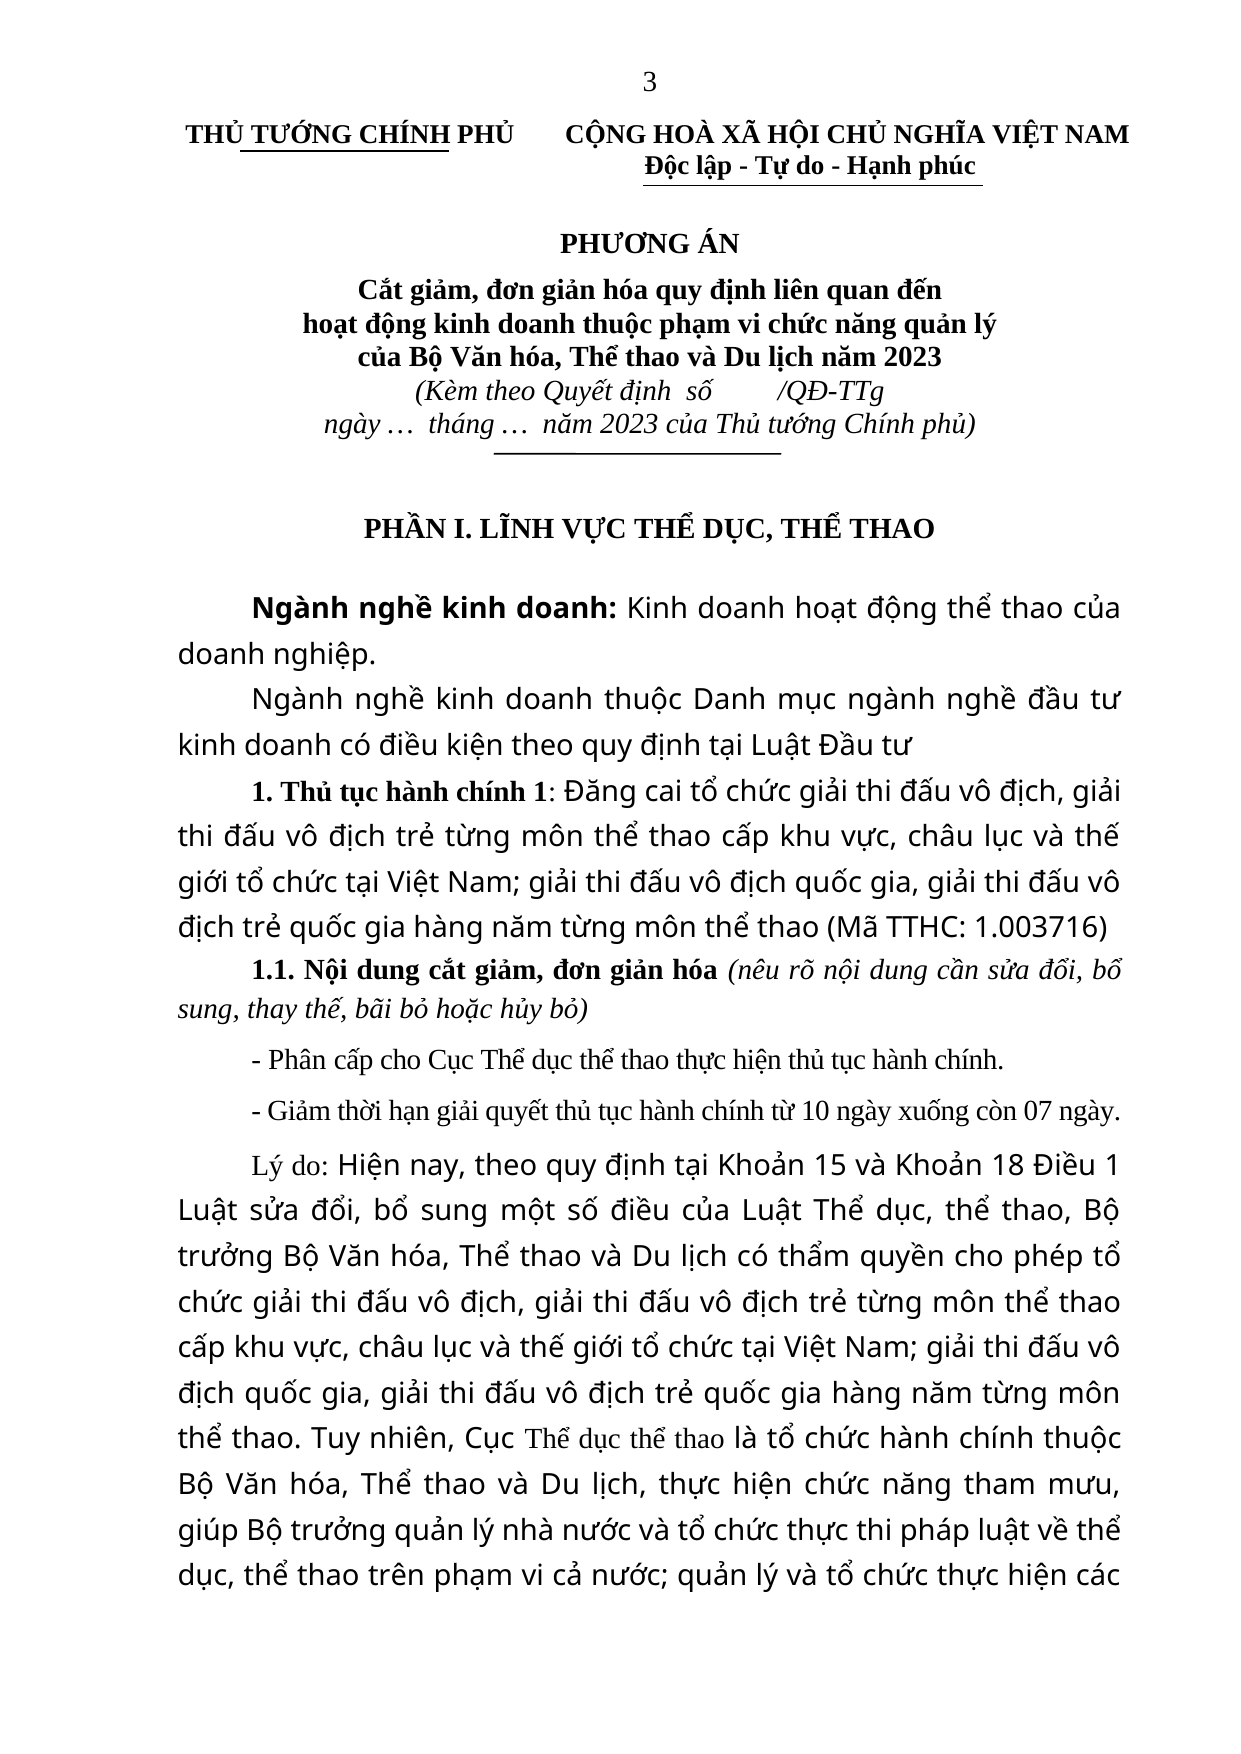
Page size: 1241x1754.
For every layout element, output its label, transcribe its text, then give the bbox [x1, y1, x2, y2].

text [177, 1144, 1122, 1594]
list Ngành nghề kinh doanh thuộc Danh mục ngành nghề đầu tư kinh doanh có điều kiện theo quy định tại Luật Đầu tư [177, 678, 1122, 764]
list (Kèm theo Quyết định số /QĐ-TTg [177, 373, 1122, 407]
list hoạt động kinh doanh thuộc phạm vi chức năng quản lý [177, 306, 1122, 339]
list của Bộ Văn hóa, Thể thao và Du lịch năm 2023 [177, 339, 1122, 373]
list ngày … tháng … năm 2023 của Thủ tướng Chính phủ) [177, 407, 1122, 440]
list Cắt giảm, đơn giản hóa quy định liên quan đến [177, 272, 1122, 306]
table_header CỘNG HOÀ XÃ HỘI CHỦ NGHĨA VIỆT NAM Độc lập - Tự do - Hạnh phúc [532, 118, 1152, 214]
text PHẦN I. LĨNH VỰC THỂ DỤC, THỂ THAO [177, 511, 1122, 545]
text PHƯƠNG ÁN [177, 226, 1122, 260]
text - Giảm thời hạn giải quyết thủ tục hành chính từ 10 ngày xuống còn 07 ngày. [177, 1093, 1122, 1126]
table_header THỦ TƯỚNG CHÍNH PHỦ [148, 118, 532, 214]
text - Phân cấp cho Cục Thể dục thể thao thực hiện thủ tục hành chính. [177, 1042, 1122, 1075]
list 1.1. Nội dung cắt giảm, đơn giản hóa (nêu rõ nội dung cần sửa đổi, bổ sung, thay thế, bãi bỏ hoặc hủy bỏ) [177, 952, 1122, 1024]
list 1. Thủ tục hành chính 1: Đăng cai tổ chức giải thi đấu vô địch, giải thi đấu vô địch trẻ từng môn thể thao cấp khu vực, châu lục và thế giới tổ chức tại Việt Nam; giải thi đấu vô địch quốc gia, giải thi đấu vô địch trẻ quốc gia hàng năm từng môn thể thao (Mã TTHC: 1.003716) [177, 770, 1122, 946]
list Ngành nghề kinh doanh: Kinh doanh hoạt động thể thao của doanh nghiệp. [177, 587, 1122, 673]
